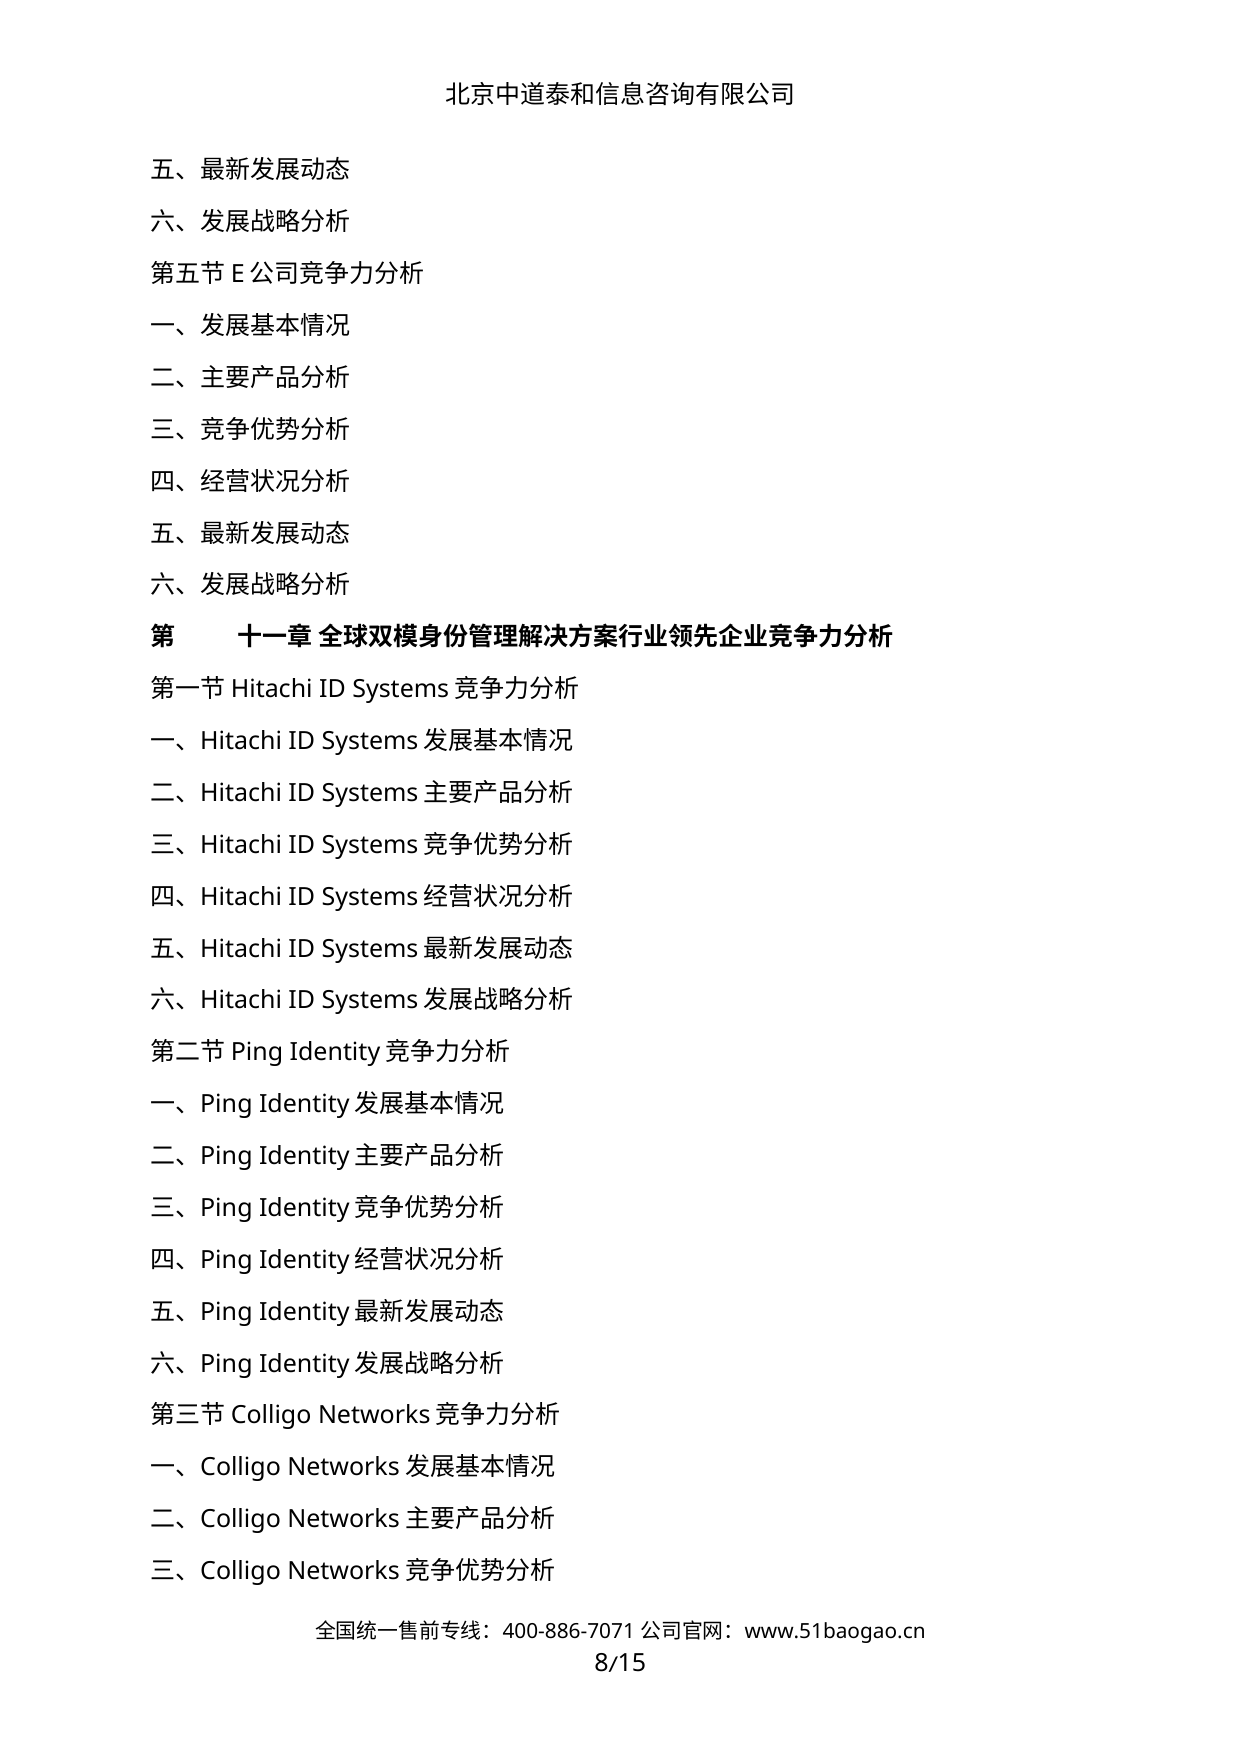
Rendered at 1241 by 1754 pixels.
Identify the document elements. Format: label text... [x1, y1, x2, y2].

text 三、竞争优势分析 [150, 409, 1090, 446]
text 一、Ping Identity发展基本情况 [150, 1084, 1090, 1120]
text 三、Colligo Networks竞争优势分析 [150, 1551, 1090, 1587]
text 第 十一章 全球双模身份管理解决方案行业领先企业竞争力分析 [150, 617, 1090, 653]
text 二、主要产品分析 [150, 357, 1090, 394]
text 三、Hitachi ID Systems竞争优势分析 [150, 824, 1090, 861]
text 二、Ping Identity主要产品分析 [150, 1136, 1090, 1172]
text 五、Ping Identity最新发展动态 [150, 1291, 1090, 1327]
text 第二节 Ping Identity竞争力分析 [150, 1032, 1090, 1068]
text 一、发展基本情况 [150, 306, 1090, 342]
text 第五节 E公司竞争力分析 [150, 254, 1090, 290]
text 四、经营状况分析 [150, 461, 1090, 497]
text 第三节 Colligo Networks竞争力分析 [150, 1395, 1090, 1431]
text 四、Hitachi ID Systems经营状况分析 [150, 876, 1090, 912]
text 六、发展战略分析 [150, 202, 1090, 238]
text 六、发展战略分析 [150, 565, 1090, 601]
text 五、Hitachi ID Systems最新发展动态 [150, 928, 1090, 964]
text 一、Hitachi ID Systems发展基本情况 [150, 721, 1090, 757]
text 五、最新发展动态 [150, 513, 1090, 549]
text 二、Colligo Networks主要产品分析 [150, 1499, 1090, 1535]
text 一、Colligo Networks发展基本情况 [150, 1447, 1090, 1483]
text 三、Ping Identity竞争优势分析 [150, 1187, 1090, 1224]
text 四、Ping Identity经营状况分析 [150, 1239, 1090, 1276]
text 五、最新发展动态 [150, 150, 1090, 186]
text 六、Ping Identity发展战略分析 [150, 1343, 1090, 1379]
text 二、Hitachi ID Systems主要产品分析 [150, 772, 1090, 809]
text 六、Hitachi ID Systems发展战略分析 [150, 980, 1090, 1016]
text 第一节 Hitachi ID Systems竞争力分析 [150, 669, 1090, 705]
